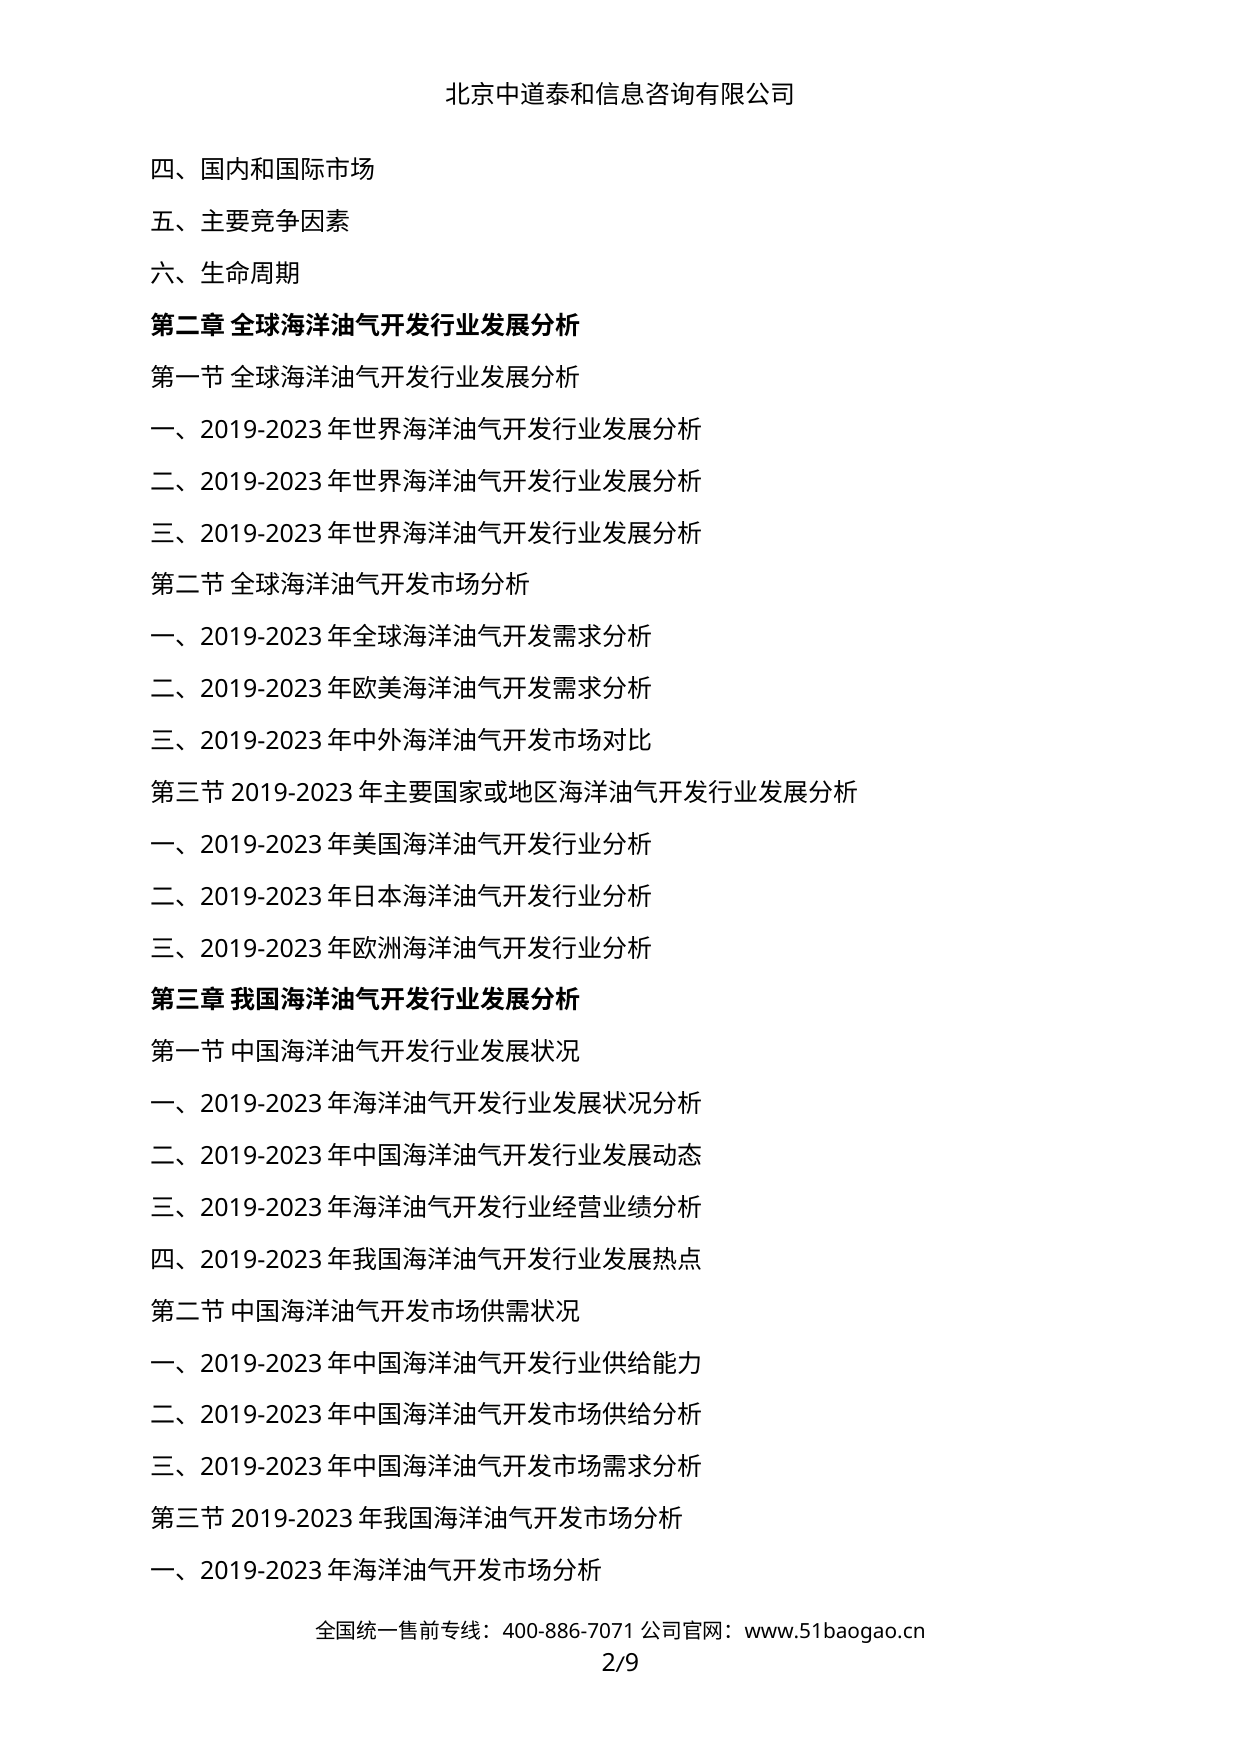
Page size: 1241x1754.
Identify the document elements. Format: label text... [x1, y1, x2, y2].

text 一、2019-2023年中国海洋油气开发行业供给能力 [150, 1343, 1090, 1379]
text 四、国内和国际市场 [150, 150, 1090, 186]
text 第三节 2019-2023年主要国家或地区海洋油气开发行业发展分析 [150, 772, 1090, 809]
text 第一节 中国海洋油气开发行业发展状况 [150, 1032, 1090, 1068]
text 二、2019-2023年世界海洋油气开发行业发展分析 [150, 461, 1090, 497]
text 第一节 全球海洋油气开发行业发展分析 [150, 357, 1090, 394]
text 二、2019-2023年中国海洋油气开发行业发展动态 [150, 1136, 1090, 1172]
text 三、2019-2023年中外海洋油气开发市场对比 [150, 721, 1090, 757]
text 二、2019-2023年日本海洋油气开发行业分析 [150, 876, 1090, 912]
text 第二节 全球海洋油气开发市场分析 [150, 565, 1090, 601]
text 第三节 2019-2023年我国海洋油气开发市场分析 [150, 1499, 1090, 1535]
text 六、生命周期 [150, 254, 1090, 290]
text 三、2019-2023年世界海洋油气开发行业发展分析 [150, 513, 1090, 549]
text 一、2019-2023年世界海洋油气开发行业发展分析 [150, 409, 1090, 446]
text 第三章 我国海洋油气开发行业发展分析 [150, 980, 1090, 1016]
text 四、2019-2023年我国海洋油气开发行业发展热点 [150, 1239, 1090, 1276]
text 二、2019-2023年欧美海洋油气开发需求分析 [150, 669, 1090, 705]
text 第二节 中国海洋油气开发市场供需状况 [150, 1291, 1090, 1327]
text 第二章 全球海洋油气开发行业发展分析 [150, 306, 1090, 342]
text 三、2019-2023年海洋油气开发行业经营业绩分析 [150, 1187, 1090, 1224]
text 一、2019-2023年海洋油气开发行业发展状况分析 [150, 1084, 1090, 1120]
text 三、2019-2023年中国海洋油气开发市场需求分析 [150, 1447, 1090, 1483]
text 二、2019-2023年中国海洋油气开发市场供给分析 [150, 1395, 1090, 1431]
text 三、2019-2023年欧洲海洋油气开发行业分析 [150, 928, 1090, 964]
text 一、2019-2023年全球海洋油气开发需求分析 [150, 617, 1090, 653]
text 一、2019-2023年海洋油气开发市场分析 [150, 1551, 1090, 1587]
text 五、主要竞争因素 [150, 202, 1090, 238]
text 一、2019-2023年美国海洋油气开发行业分析 [150, 824, 1090, 861]
